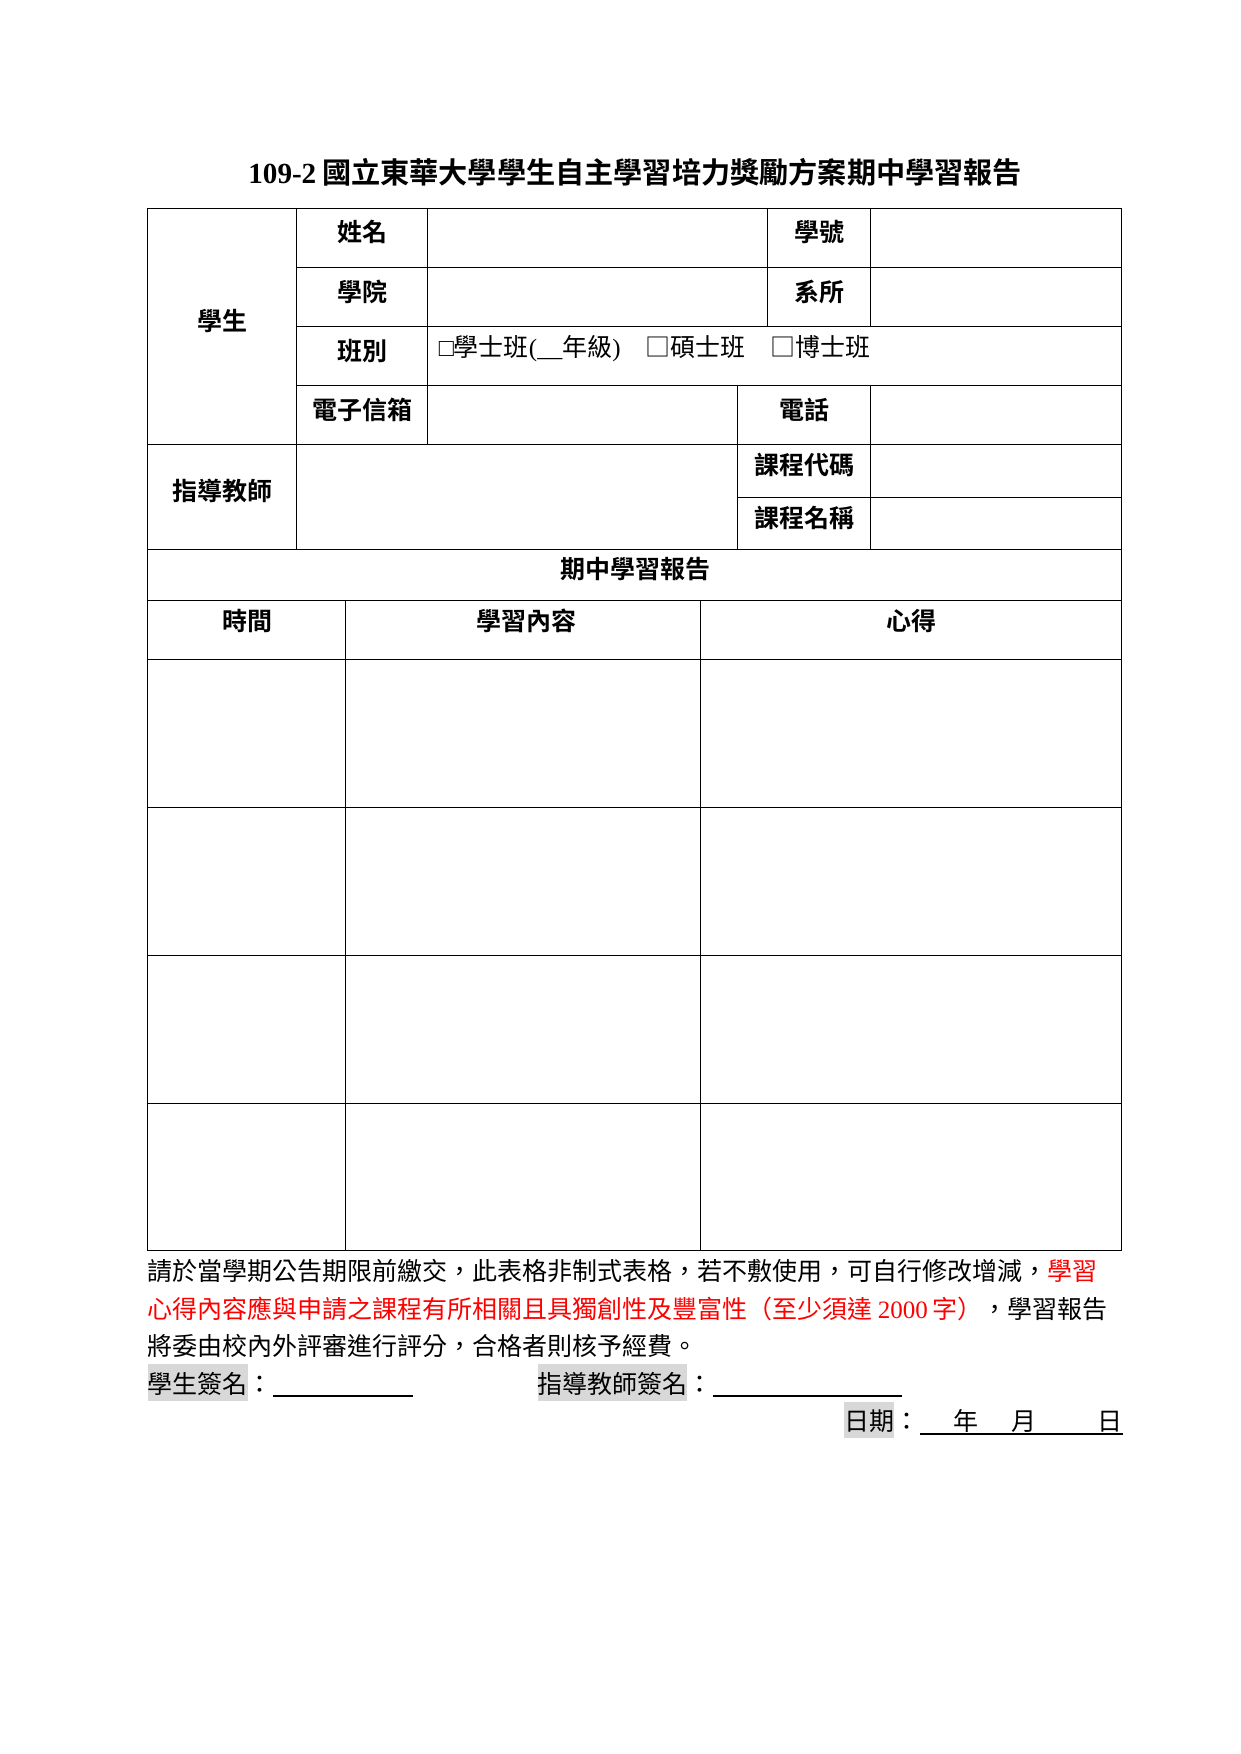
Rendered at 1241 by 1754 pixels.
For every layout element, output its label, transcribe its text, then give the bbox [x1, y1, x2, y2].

text 109-2國立東華大學學生自主學習培力獎勵方案期中學習報告 [148, 133, 1122, 208]
text 日期： 年 月 日 [148, 1401, 1123, 1439]
table_cell [428, 268, 767, 326]
table_header [428, 209, 767, 267]
table_cell 班別 [297, 327, 427, 385]
table_header 姓名 [297, 209, 427, 267]
table_cell [148, 1104, 345, 1250]
table_cell [701, 808, 1121, 955]
table_cell [346, 1104, 700, 1250]
table_header [871, 209, 1121, 267]
table_cell 課程名稱 [738, 498, 870, 549]
table_cell [148, 660, 345, 807]
table_cell 課程代碼 [738, 445, 870, 497]
table_header 學號 [768, 209, 870, 267]
table_cell [148, 808, 345, 955]
table_cell 時間 [148, 601, 345, 659]
table_cell 系所 [768, 268, 870, 326]
table_cell [346, 808, 700, 955]
table_cell [701, 660, 1121, 807]
table_cell [428, 386, 737, 444]
table_cell [346, 956, 700, 1102]
table_cell 期中學習報告 [148, 550, 1121, 600]
table_cell □學士班(__年級) □碩士班 □博士班 [428, 327, 1121, 385]
table_cell [701, 1104, 1121, 1250]
table_cell 學院 [297, 268, 427, 326]
table_cell 電子信箱 [297, 386, 427, 444]
table_cell [871, 445, 1121, 497]
table_cell [346, 660, 700, 807]
table_cell [297, 445, 737, 549]
text 學生簽名： 指導教師簽名： [687, 1364, 1213, 1401]
table_cell [871, 498, 1121, 549]
table_cell 指導教師 [148, 445, 296, 549]
text 學生簽名： 指導教師簽名： [248, 1364, 538, 1401]
table_cell 心得 [701, 601, 1121, 659]
table_cell 電話 [738, 386, 870, 444]
table_cell [871, 268, 1121, 326]
table_cell [701, 956, 1121, 1102]
table_cell 學習內容 [346, 601, 700, 659]
text 請於當學期公告期限前繳交，此表格非制式表格，若不敷使用，可自行修改增減，學習心得內容應與申請之課程有所相關且具獨創性及豐富性（至少須達2000字），學習報告將委由校內外評審進行評分，合格者則核予經費。 [148, 1251, 1113, 1364]
table_cell [148, 956, 345, 1102]
table_cell [871, 386, 1121, 444]
table_header 學生 [148, 209, 296, 444]
